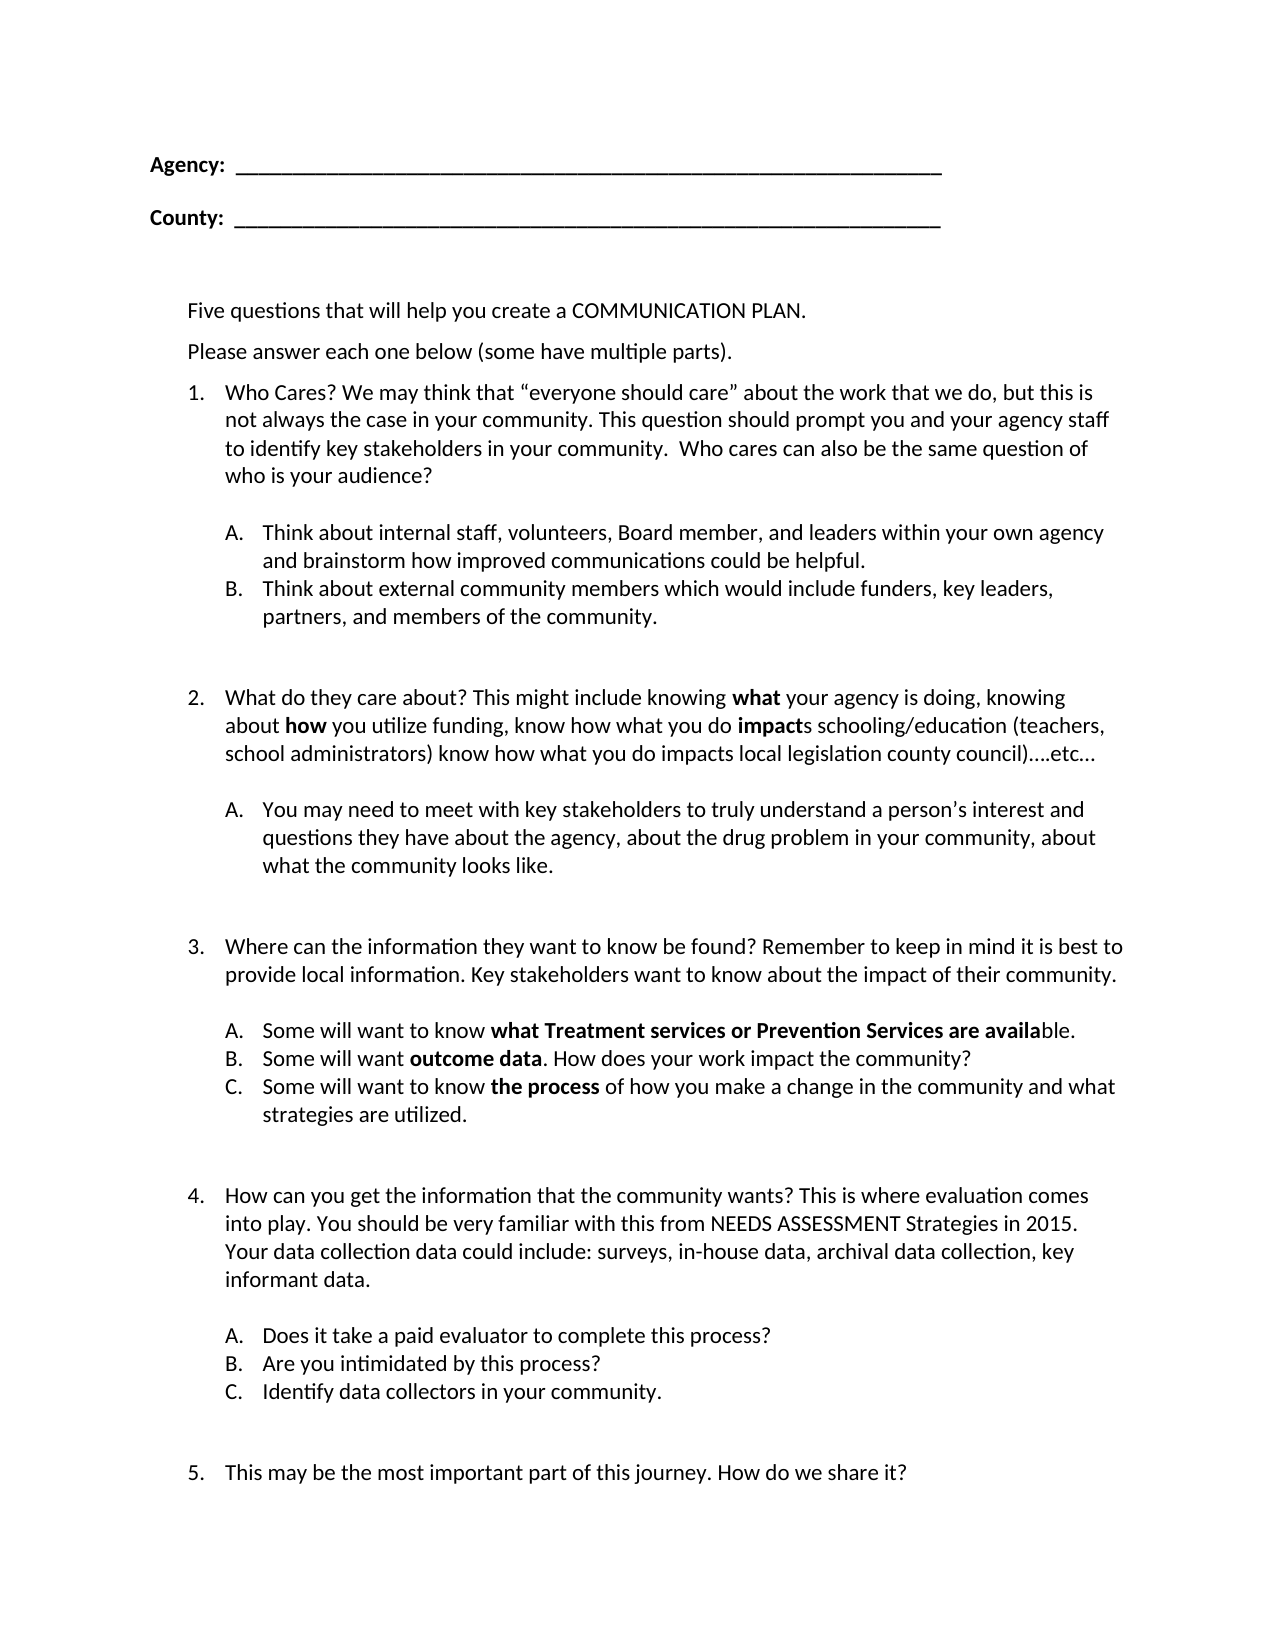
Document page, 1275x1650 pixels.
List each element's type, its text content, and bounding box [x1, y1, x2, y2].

list This may be the most important part of this journey. How do we share it? [187, 1458, 1125, 1486]
list Are you intimidated by this process? [225, 1349, 1125, 1377]
list How can you get the information that the community wants? This is where evaluation comes into play. You should be very familiar with this from NEEDS ASSESSMENT Strategies in 2015. Your data collection data could include: surveys, in-house data, archival data collection, key informant data. [187, 1181, 1125, 1293]
list Some will want to know what Treatment services or Prevention Services are available. [225, 1016, 1125, 1044]
list Think about internal staff, volunteers, Board member, and leaders within your own agency and brainstorm how improved communications could be helpful. [225, 518, 1125, 574]
list Who Cares? We may think that “everyone should care” about the work that we do, but this is not always the case in your community. This question should prompt you and your agency staff to identify key stakeholders in your community. Who cares can also be the same question of who is your audience? [187, 378, 1125, 490]
list What do they care about? This might include knowing what your agency is doing, knowing about how you utilize funding, know how what you do impacts schooling/education (teachers, school administrators) know how what you do impacts local legislation county council)….etc… [187, 683, 1125, 767]
list Think about external community members which would include funders, key leaders, partners, and members of the community. [225, 574, 1125, 630]
list Some will want to know the process of how you make a change in the community and what strategies are utilized. [225, 1072, 1125, 1128]
list Identify data collectors in your community. [225, 1377, 1125, 1405]
list Does it take a paid evaluator to complete this process? [225, 1321, 1125, 1349]
text Agency: ______________________________________________________________ [150, 150, 1125, 178]
text County: ______________________________________________________________ [150, 203, 1125, 231]
text Five questions that will help you create a COMMUNICATION PLAN. [187, 297, 1125, 324]
list Some will want outcome data. How does your work impact the community? [225, 1044, 1125, 1072]
text Please answer each one below (some have multiple parts). [187, 337, 1125, 365]
list You may need to meet with key stakeholders to truly understand a person’s interest and questions they have about the agency, about the drug problem in your community, about what the community looks like. [225, 795, 1125, 879]
list Where can the information they want to know be found? Remember to keep in mind it is best to provide local information. Key stakeholders want to know about the impact of their community. [187, 932, 1125, 988]
